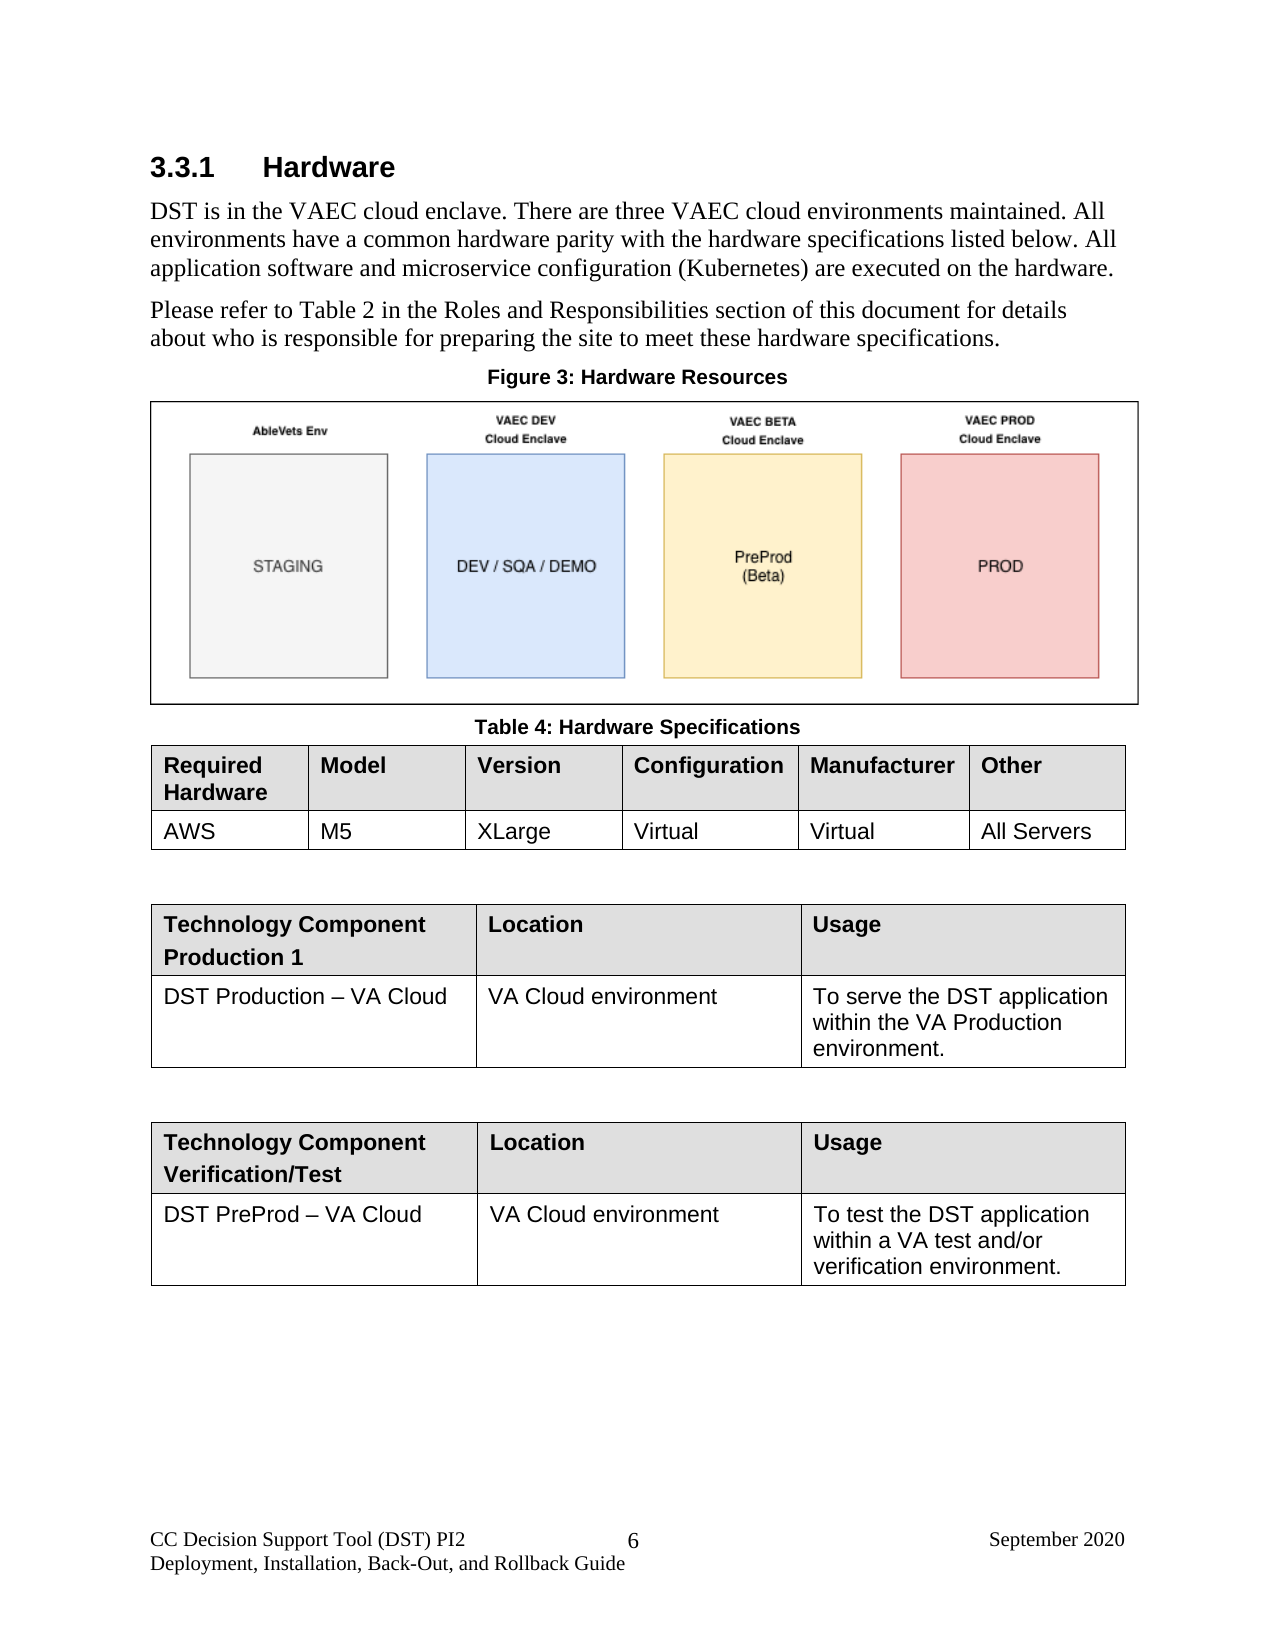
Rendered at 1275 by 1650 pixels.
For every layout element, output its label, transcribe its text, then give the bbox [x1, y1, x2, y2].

table_header Technology Component Production 1 [152, 905, 476, 975]
text Table 4: Hardware Specifications [200, 705, 1075, 739]
table_header Manufacturer [799, 746, 969, 810]
table_cell Virtual [799, 811, 969, 849]
text DST is in the VAEC cloud enclave. There are three VAEC cloud environments maintained. All environments have a common hardware parity with the hardware specifications listed below. All application software and microservice configuration (Kubernetes) are executed on the hardware. [150, 196, 1119, 282]
table_header Usage [802, 905, 1125, 975]
table_cell AWS [152, 811, 308, 849]
subtitle Hardware [150, 150, 1167, 183]
table_header Other [970, 746, 1125, 810]
table_cell VA Cloud environment [478, 1194, 801, 1284]
table_header Location [477, 905, 801, 975]
table_cell XLarge [466, 811, 622, 849]
table_cell DST PreProd – VA Cloud [152, 1194, 477, 1284]
table_cell VA Cloud environment [477, 976, 801, 1067]
table_header Required Hardware [152, 746, 308, 810]
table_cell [802, 1194, 1125, 1284]
picture [150, 401, 1139, 705]
text Figure 3: Hardware Resources [200, 365, 1075, 389]
table_header Model [309, 746, 465, 810]
table_cell DST Production – VA Cloud [152, 976, 476, 1067]
table_cell All Servers [970, 811, 1125, 849]
table_header Configuration [623, 746, 798, 810]
text Please refer to Table 2 in the Roles and Responsibilities section of this document for details about who is responsible for preparing the site to meet these hardware specifications. [150, 295, 1069, 352]
table_header Technology Component Verification/Test [152, 1123, 477, 1193]
table_header Version [466, 746, 622, 810]
table_cell M5 [309, 811, 465, 849]
table_cell To serve the DST application within the VA Production environment. [802, 976, 1125, 1067]
table_header Location [478, 1123, 801, 1193]
table_header Usage [802, 1123, 1125, 1193]
table_cell Virtual [623, 811, 798, 849]
